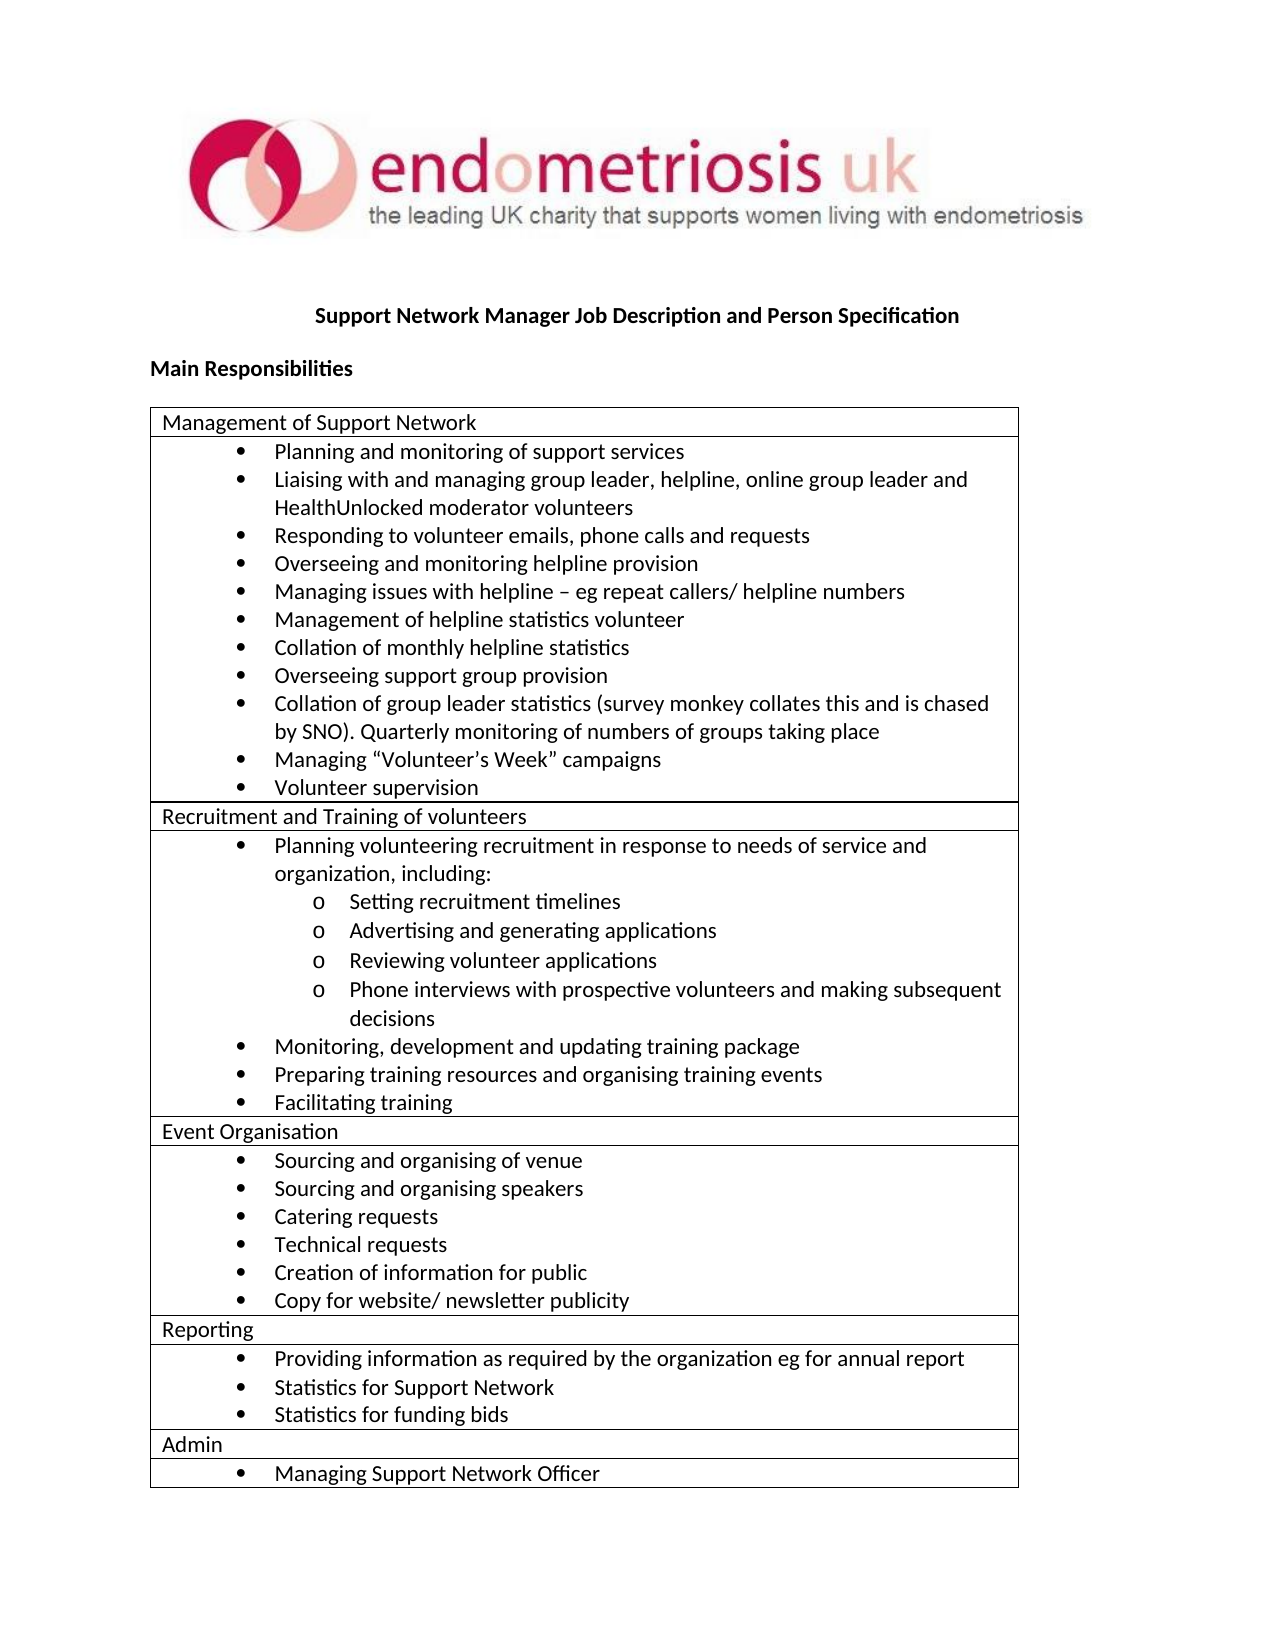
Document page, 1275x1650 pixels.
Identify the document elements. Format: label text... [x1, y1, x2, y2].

table_cell Providing information as required by the organization eg for annual report Statistics for Support Network Statistics for funding bids [151, 1345, 1018, 1429]
table_cell Event Organisation [151, 1117, 1018, 1145]
table_cell Planning and monitoring of support services Liaising with and managing group leader, helpline, online group leader and HealthUnlocked moderator volunteers Responding to volunteer emails, phone calls and requests Overseeing and monitoring helpline provision Managing issues with helpline – eg repeat callers/ helpline numbers Management of helpline statistics volunteer Collation of monthly helpline statistics Overseeing support group provision Collation of group leader statistics (survey monkey collates this and is chased by SNO). Quarterly monitoring of numbers of groups taking place Managing “Volunteer’s Week” campaigns Volunteer supervision [151, 437, 1018, 801]
table_cell Sourcing and organising of venue Sourcing and organising speakers Catering requests Technical requests Creation of information for public Copy for website/ newsletter publicity [151, 1146, 1018, 1314]
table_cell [151, 1459, 1018, 1487]
text Main Responsibilities [150, 354, 1125, 382]
picture [150, 88, 1114, 245]
table_header Management of Support Network [151, 408, 1018, 436]
table_cell Recruitment and Training of volunteers [151, 803, 1018, 830]
text Support Network Manager Job Description and Person Specification [150, 301, 1125, 329]
table_cell Planning volunteering recruitment in response to needs of service and organization, including: Setting recruitment timelines Advertising and generating applications Reviewing volunteer applications Phone interviews with prospective volunteers and making subsequent decisions Monitoring, development and updating training package Preparing training resources and organising training events Facilitating training [151, 831, 1018, 1116]
table_cell Reporting [151, 1316, 1018, 1343]
table_cell Admin [151, 1430, 1018, 1458]
